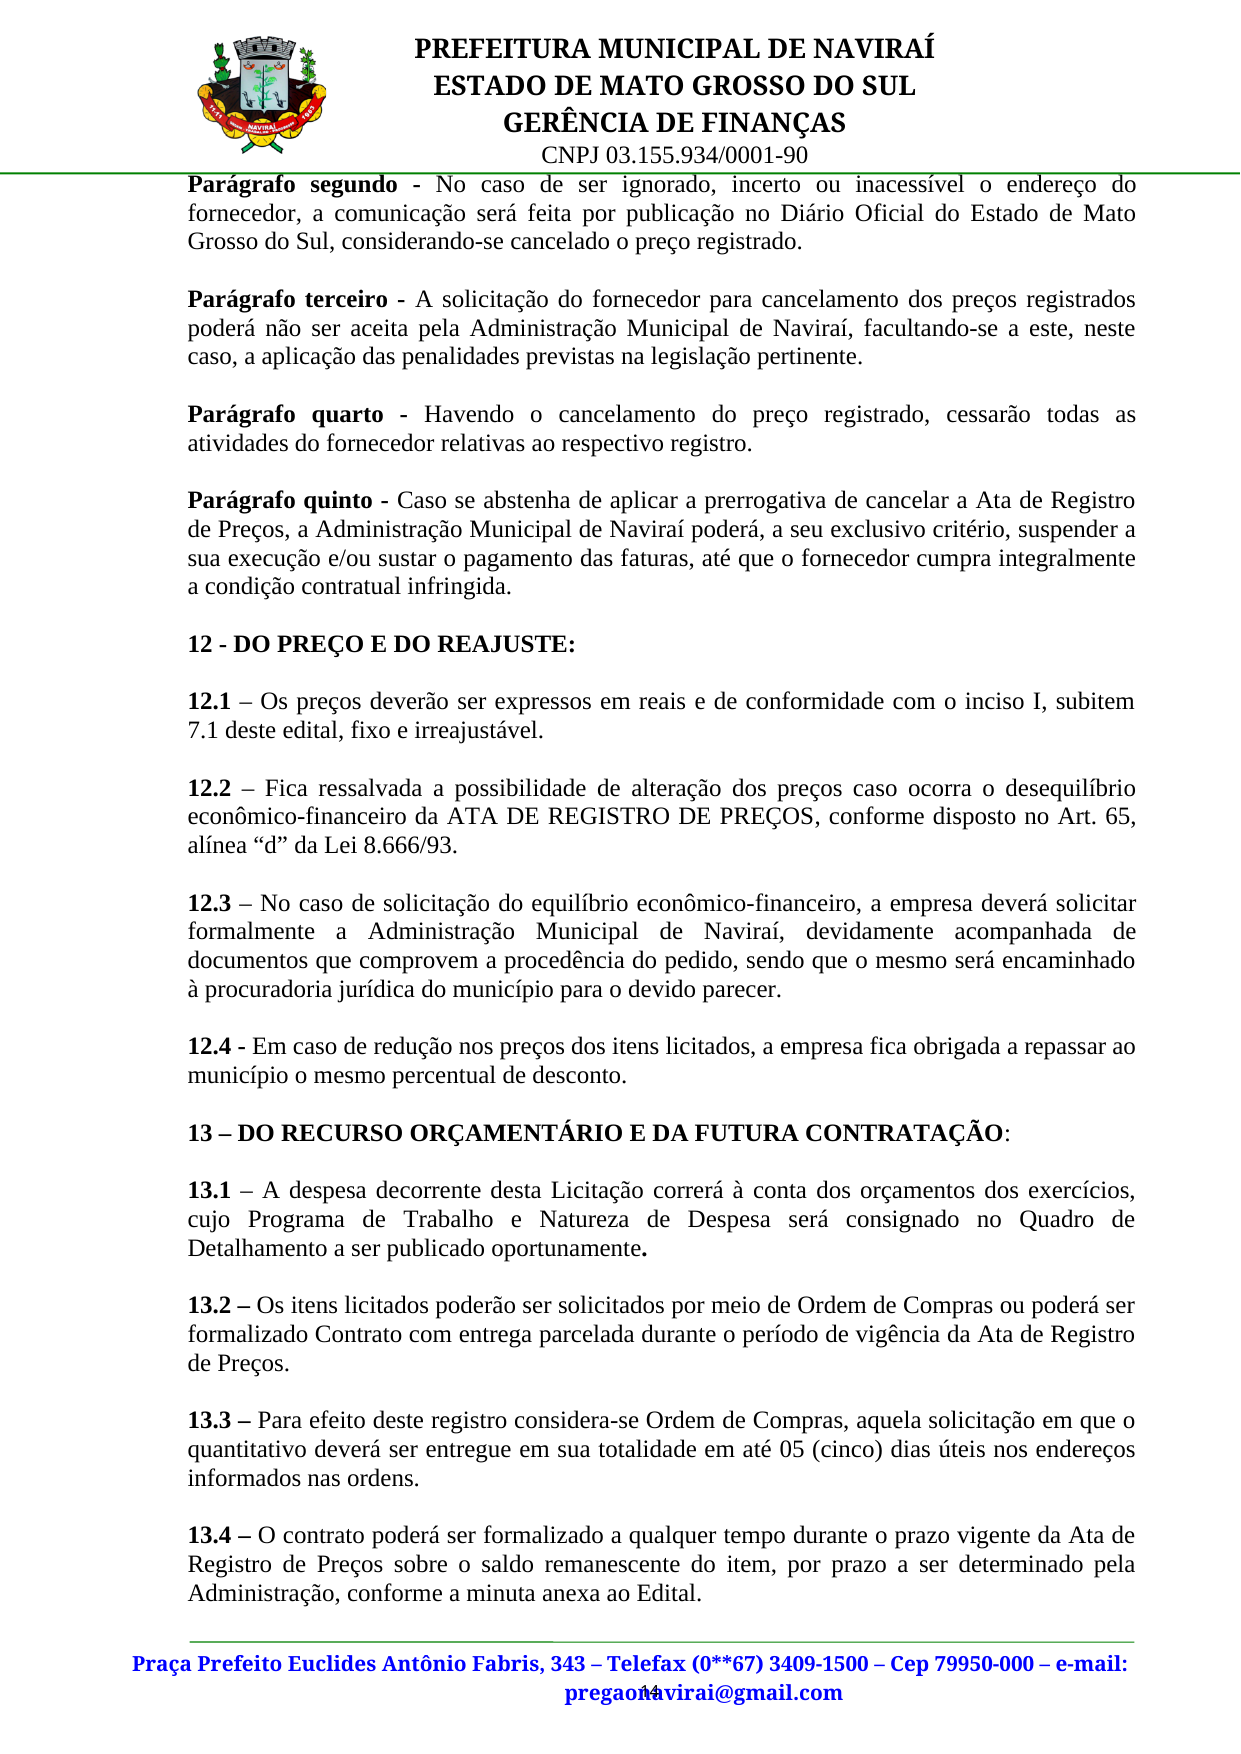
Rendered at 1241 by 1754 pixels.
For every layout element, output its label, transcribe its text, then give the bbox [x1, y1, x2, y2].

text 12 - DO PREÇO E DO REAJUSTE: [187, 629, 1137, 658]
text 12.1 – Os preços deverão ser expressos em reais e de conformidade com o inciso I, subitem 7.1 deste edital, fixo e irreajustável. [187, 686, 1137, 744]
text 12.4 - Em caso de redução nos preços dos itens licitados, a empresa fica obrigada a repassar ao município o mesmo percentual de desconto. [187, 1031, 1137, 1089]
text Parágrafo quinto - Caso se abstenha de aplicar a prerrogativa de cancelar a Ata de Registro de Preços, a Administração Municipal de Naviraí poderá, a seu exclusivo critério, suspender a sua execução e/ou sustar o pagamento das faturas, até que o fornecedor cumpra integralmente a condição contratual infringida. [187, 485, 1137, 600]
text 12.2 – Fica ressalvada a possibilidade de alteração dos preços caso ocorra o desequilíbrio econômico-financeiro da Ata de registro de preços, conforme disposto no Art. 65, alínea “d” da Lei 8.666/93. [187, 773, 1137, 859]
text Parágrafo segundo - No caso de ser ignorado, incerto ou inacessível o endereço do fornecedor, a comunicação será feita por publicação no Diário Oficial do Estado de Mato Grosso do Sul, considerando-se cancelado o preço registrado. [187, 169, 1137, 255]
text 13.3 – Para efeito deste registro considera-se Ordem de Compras, aquela solicitação em que o quantitativo deverá ser entregue em sua totalidade em até 05 (cinco) dias úteis nos endereços informados nas ordens. [187, 1405, 1137, 1491]
picture [197, 36, 327, 154]
text 13.4 – O contrato poderá ser formalizado a qualquer tempo durante o prazo vigente da Ata de Registro de Preços sobre o saldo remanescente do item, por prazo a ser determinado pela Administração, conforme a minuta anexa ao Edital. [187, 1520, 1137, 1606]
text Parágrafo quarto - Havendo o cancelamento do preço registrado, cessarão todas as atividades do fornecedor relativas ao respectivo registro. [187, 399, 1137, 456]
text 13.2 – Os itens licitados poderão ser solicitados por meio de Ordem de Compras ou poderá ser formalizado Contrato com entrega parcelada durante o período de vigência da Ata de Registro de Preços. [187, 1290, 1137, 1376]
text 13 – DO RECURSO ORÇAMENTÁRIO E DA FUTURA CONTRATAÇÃO: [187, 1118, 1137, 1146]
text 13.1 – A despesa decorrente desta Licitação correrá à conta dos orçamentos dos exercícios, cujo Programa de Trabalho e Natureza de Despesa será consignado no Quadro de Detalhamento a ser publicado oportunamente. [187, 1175, 1137, 1261]
text Parágrafo terceiro - A solicitação do fornecedor para cancelamento dos preços registrados poderá não ser aceita pela Administração Municipal de Naviraí, facultando-se a este, neste caso, a aplicação das penalidades previstas na legislação pertinente. [187, 284, 1137, 370]
text 12.3 – No caso de solicitação do equilíbrio econômico-financeiro, a empresa deverá solicitar formalmente a Administração Municipal de Naviraí, devidamente acompanhada de documentos que comprovem a procedência do pedido, sendo que o mesmo será encaminhado à procuradoria jurídica do município para o devido parecer. [187, 888, 1137, 1003]
